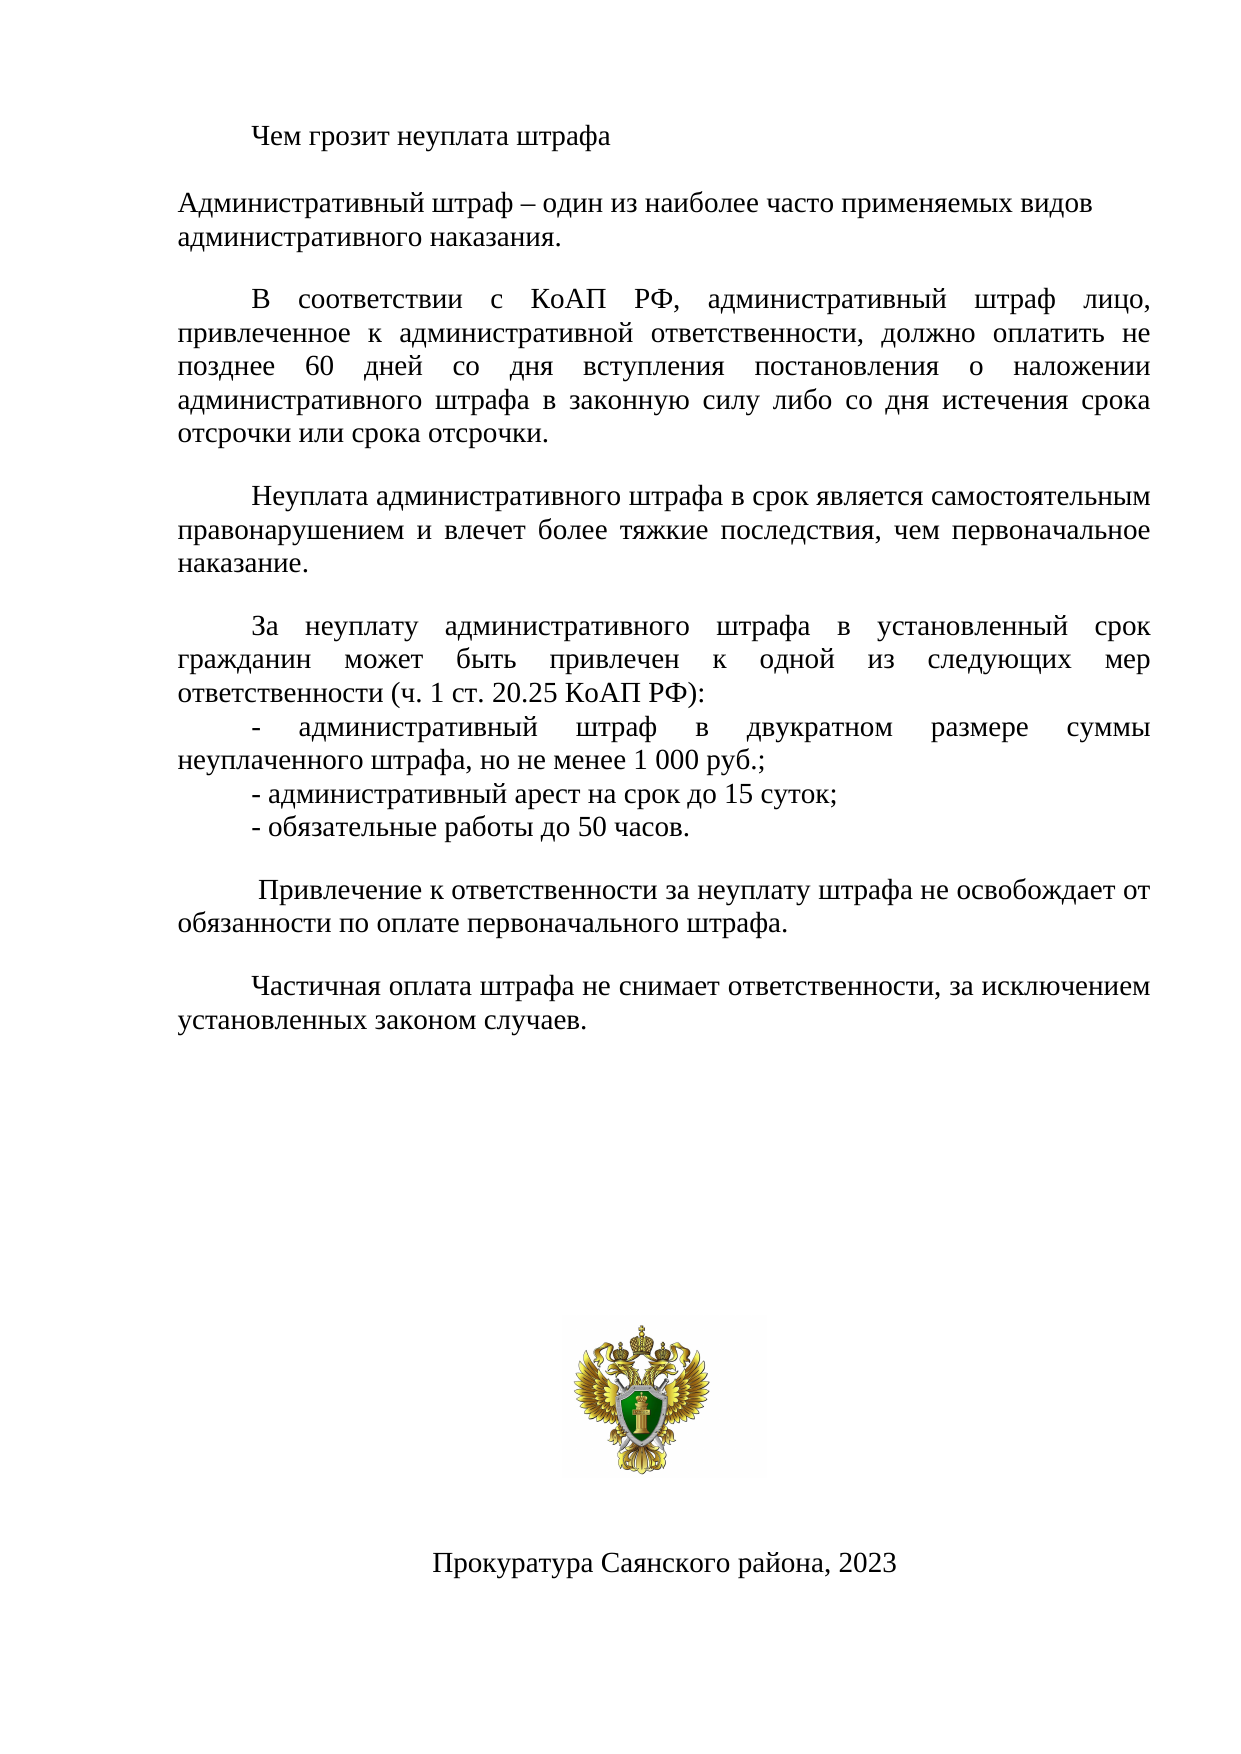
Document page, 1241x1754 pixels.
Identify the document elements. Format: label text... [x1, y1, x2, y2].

text Чем грозит неуплата штрафа Административный штраф – один из наиболее часто применяемых видов административного наказания. [177, 118, 1152, 252]
text Частичная оплата штрафа не снимает ответственности, за исключением установленных законом случаев. [177, 968, 1152, 1035]
text - административный арест на срок до 15 суток; [177, 776, 1152, 809]
text Неуплата административного штрафа в срок является самостоятельным правонарушением и влечет более тяжкие последствия, чем первоначальное наказание. [177, 478, 1152, 579]
text - обязательные работы до 50 часов. [177, 809, 1152, 843]
text Привлечение к ответственности за неуплату штрафа не освобождает от обязанности по оплате первоначального штрафа. [177, 872, 1152, 939]
text В соответствии с КоАП РФ, административный штраф лицо, привлеченное к административной ответственности, должно оплатить не позднее 60 дней со дня вступления постановления о наложении административного штрафа в законную силу либо со дня истечения срока отсрочки или срока отсрочки. [177, 281, 1152, 449]
text За неуплату административного штрафа в установленный срок гражданин может быть привлечен к одной из следующих мер ответственности (ч. 1 ст. 20.25 КоАП РФ): [177, 608, 1152, 709]
text - административный штраф в двукратном размере суммы неуплаченного штрафа, но не менее 1 000 руб.; [177, 709, 1152, 776]
text Прокуратура Саянского района, 2023 [177, 1545, 1152, 1578]
picture [562, 1315, 767, 1478]
